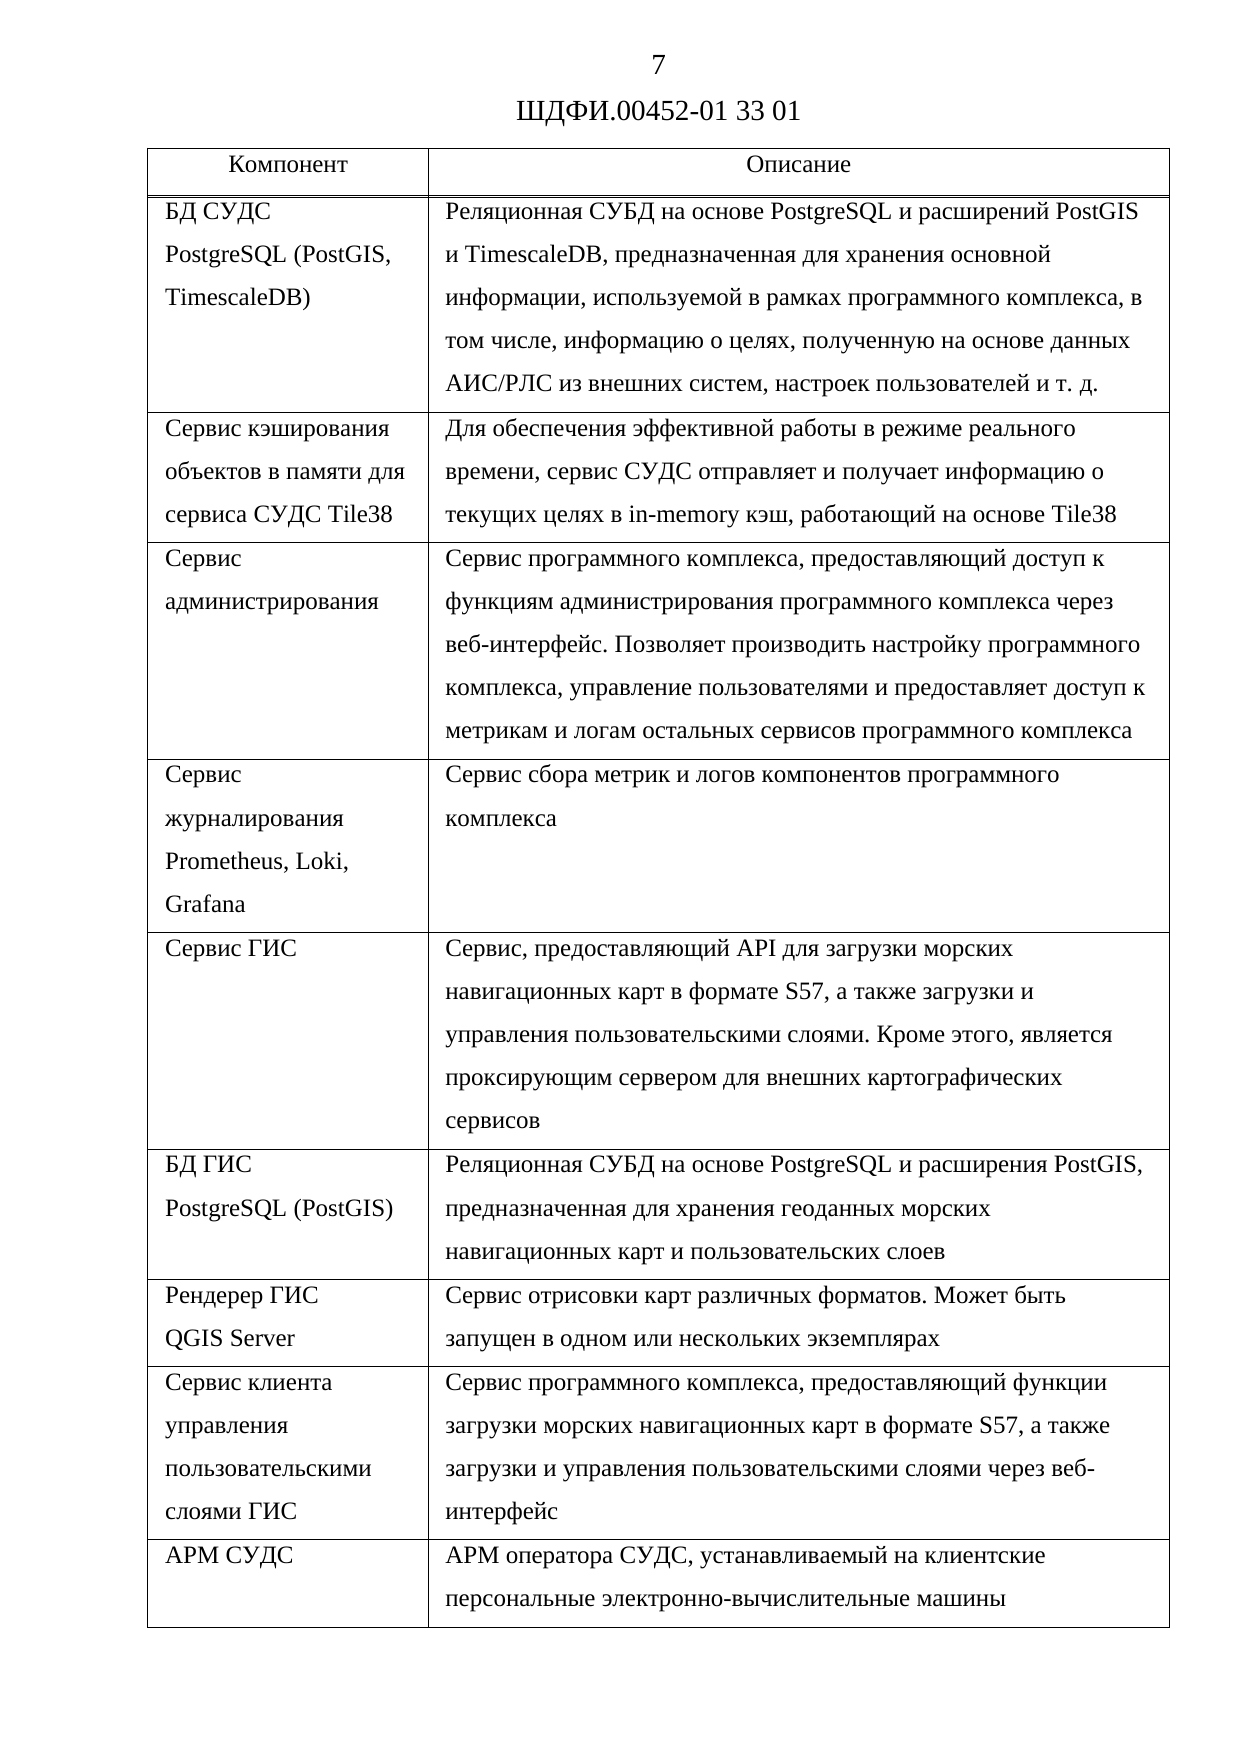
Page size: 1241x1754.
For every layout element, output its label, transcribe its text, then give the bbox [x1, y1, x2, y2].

table_cell БД ГИС PostgreSQL (PostGIS) [148, 1150, 428, 1279]
table_cell АРМ оператора СУДС, устанавливаемый на клиентские персональные электронно-вычислительные машины [429, 1540, 1169, 1627]
table_cell Сервис журналирования Prometheus, Loki, Grafana [148, 760, 428, 932]
table_cell Рендерер ГИС QGIS Server [148, 1280, 428, 1366]
table_cell БД СУДС PostgreSQL (PostGIS, TimescaleDB) [148, 198, 428, 412]
table_cell Сервис администрирования [148, 543, 428, 758]
table_cell Сервис программного комплекса, предоставляющий доступ к функциям администрирования программного комплекса через веб-интерфейс. Позволяет производить настройку программного комплекса, управление пользователями и предоставляет доступ к метрикам и логам остальных сервисов программного комплекса [429, 543, 1169, 758]
table_cell Реляционная СУБД на основе PostgreSQL и расширения PostGIS, предназначенная для хранения геоданных морских навигационных карт и пользовательских слоев [429, 1150, 1169, 1279]
table_cell Реляционная СУБД на основе PostgreSQL и расширений PostGIS и TimescaleDB, предназначенная для хранения основной информации, используемой в рамках программного комплекса, в том числе, информацию о целях, полученную на основе данных АИС/РЛС из внешних систем, настроек пользователей и т. д. [429, 198, 1169, 412]
table_cell АРМ СУДС [148, 1540, 428, 1627]
table_cell Для обеспечения эффективной работы в режиме реального времени, сервис СУДС отправляет и получает информацию о текущих целях в in-memory кэш, работающий на основе Tile38 [429, 413, 1169, 542]
table_cell Сервис кэширования объектов в памяти для сервиса СУДС Tile38 [148, 413, 428, 542]
table_header Описание [429, 149, 1169, 195]
table_cell Сервис, предоставляющий API для загрузки морских навигационных карт в формате S57, а также загрузки и управления пользовательскими слоями. Кроме этого, является проксирующим сервером для внешних картографических сервисов [429, 933, 1169, 1148]
table_cell Сервис сбора метрик и логов компонентов программного комплекса [429, 760, 1169, 932]
table_cell Сервис ГИС [148, 933, 428, 1148]
table_cell Сервис отрисовки карт различных форматов. Может быть запущен в одном или нескольких экземплярах [429, 1280, 1169, 1366]
table_cell Сервис клиента управления пользовательскими слоями ГИС [148, 1367, 428, 1539]
table_cell Сервис программного комплекса, предоставляющий функции загрузки морских навигационных карт в формате S57, а также загрузки и управления пользовательскими слоями через веб-интерфейс [429, 1367, 1169, 1539]
table_header Компонент [148, 149, 428, 195]
